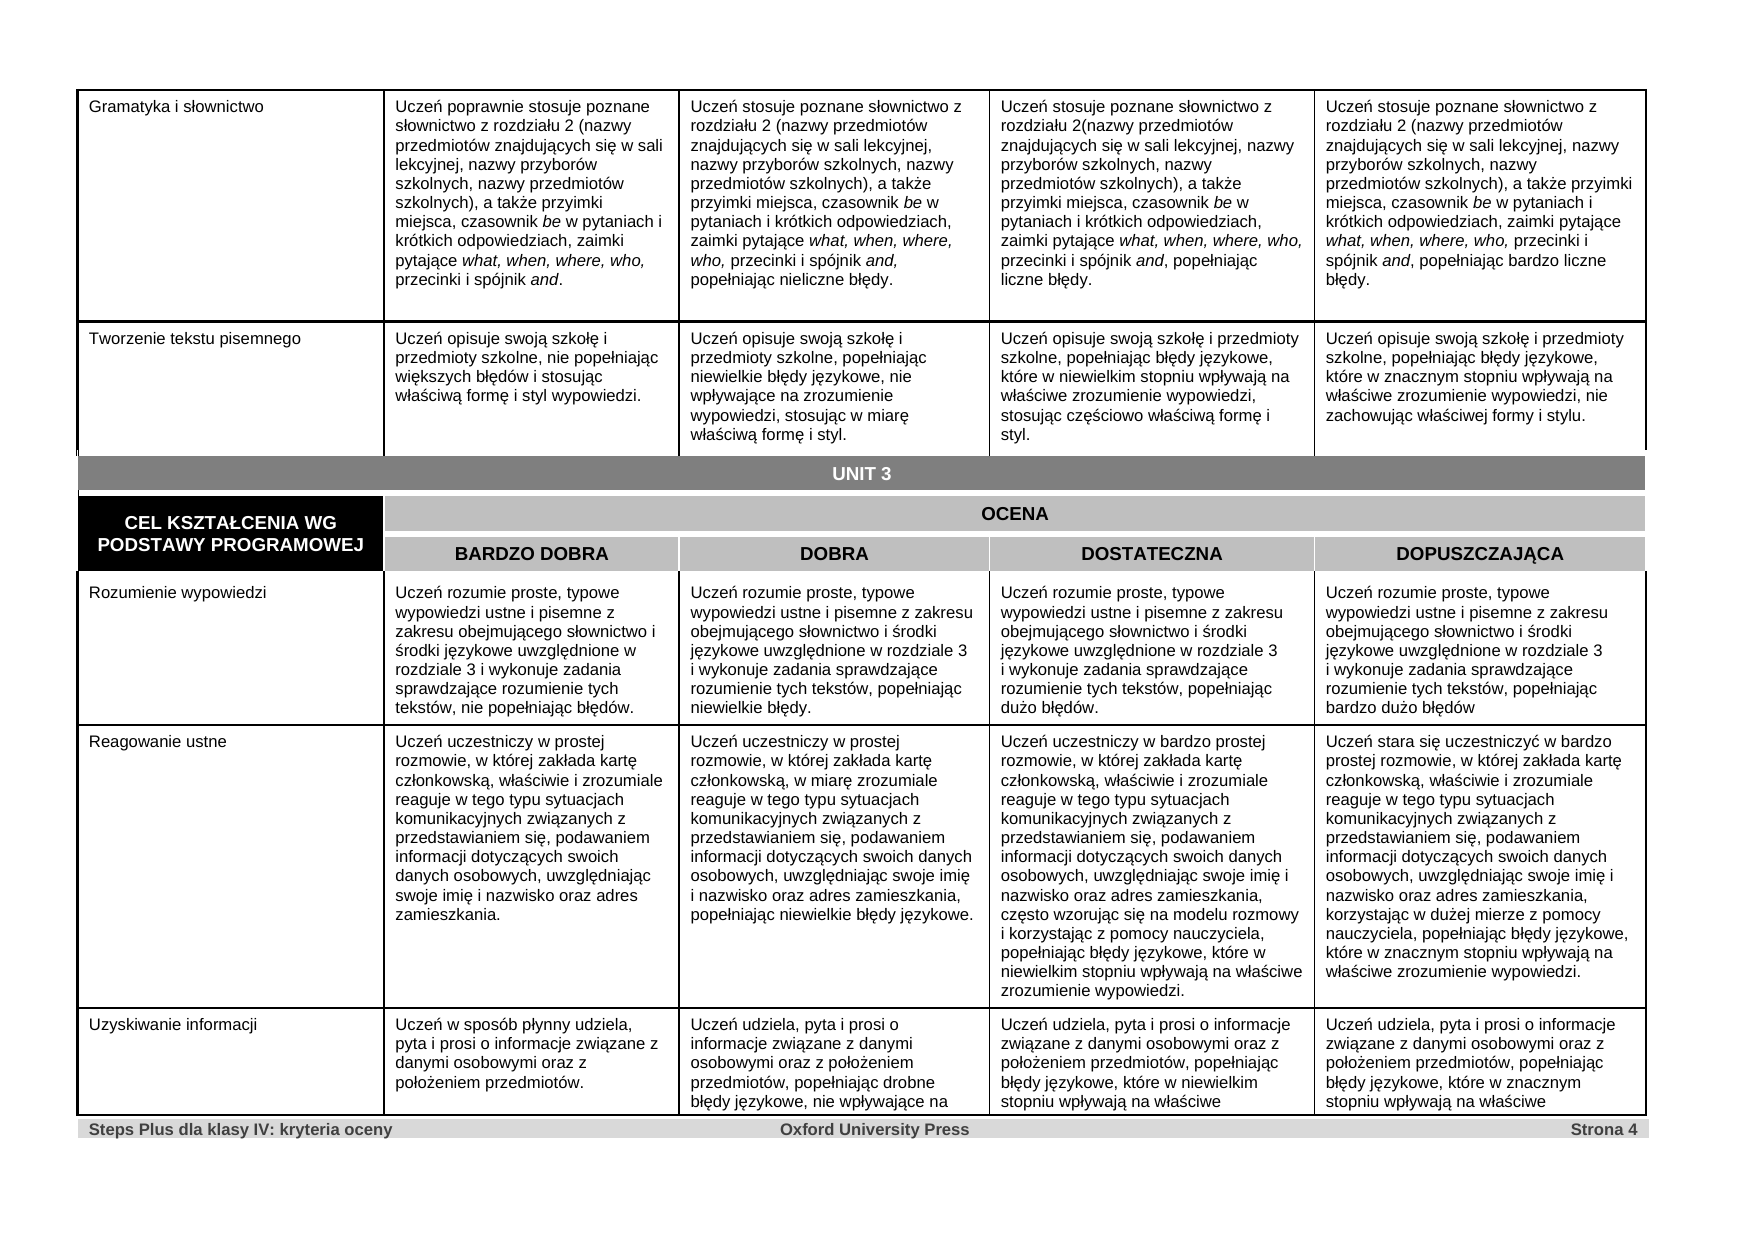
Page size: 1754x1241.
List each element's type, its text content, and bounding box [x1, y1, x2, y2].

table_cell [990, 1009, 1314, 1114]
table_cell Uczeń rozumie proste, typowe wypowiedzi ustne i pisemne z zakresu obejmującego słownictwo i środki językowe uwzględnione w rozdziale 3 i wykonuje zadania sprawdzające rozumienie tych tekstów, popełniając dużo błędów. [990, 577, 1314, 724]
table_cell BARDZO DOBRA [385, 537, 678, 571]
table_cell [385, 1009, 678, 1114]
table_cell Uczeń stosuje poznane słownictwo z rozdziału 2 (nazwy przedmiotów znajdujących się w sali lekcyjnej, nazwy przyborów szkolnych, nazwy przedmiotów szkolnych), a także przyimki miejsca, czasownik be w pytaniach i krótkich odpowiedziach, zaimki pytające what, when, where, who, przecinki i spójnik and, popełniając nieliczne błędy. [680, 91, 989, 320]
table_cell Uczeń stosuje poznane słownictwo z rozdziału 2(nazwy przedmiotów znajdujących się w sali lekcyjnej, nazwy przyborów szkolnych, nazwy przedmiotów szkolnych), a także przyimki miejsca, czasownik be w pytaniach i krótkich odpowiedziach, zaimki pytające what, when, where, who, przecinki i spójnik and, popełniając liczne błędy. [990, 91, 1314, 320]
table_cell Rozumienie wypowiedzi [79, 577, 383, 724]
table_cell Reagowanie ustne [79, 726, 383, 1007]
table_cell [79, 1009, 383, 1114]
table_cell DOSTATECZNA [990, 537, 1314, 571]
table_cell Uczeń uczestniczy w prostej rozmowie, w której zakłada kartę członkowską, właściwie i zrozumiale reaguje w tego typu sytuacjach komunikacyjnych związanych z przedstawianiem się, podawaniem informacji dotyczących swoich danych osobowych, uwzględniając swoje imię i nazwisko oraz adres zamieszkania. [385, 726, 678, 1007]
table_cell Uczeń poprawnie stosuje poznane słownictwo z rozdziału 2 (nazwy przedmiotów znajdujących się w sali lekcyjnej, nazwy przyborów szkolnych, nazwy przedmiotów szkolnych), a także przyimki miejsca, czasownik be w pytaniach i krótkich odpowiedziach, zaimki pytające what, when, where, who, przecinki i spójnik and. [385, 91, 678, 320]
table_cell Uczeń stara się uczestniczyć w bardzo prostej rozmowie, w której zakłada kartę członkowską, właściwie i zrozumiale reaguje w tego typu sytuacjach komunikacyjnych związanych z przedstawianiem się, podawaniem informacji dotyczących swoich danych osobowych, uwzględniając swoje imię i nazwisko oraz adres zamieszkania, korzystając w dużej mierze z pomocy nauczyciela, popełniając błędy językowe, które w znacznym stopniu wpływają na właściwe zrozumienie wypowiedzi. [1315, 726, 1645, 1007]
table_cell Uczeń opisuje swoją szkołę i przedmioty szkolne, nie popełniając większych błędów i stosując właściwą formę i styl wypowiedzi. [385, 323, 678, 450]
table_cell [1315, 1009, 1645, 1114]
table_cell Uczeń opisuje swoją szkołę i przedmioty szkolne, popełniając niewielkie błędy językowe, nie wpływające na zrozumienie wypowiedzi, stosując w miarę właściwą formę i styl. [680, 323, 989, 450]
table_cell Uczeń rozumie proste, typowe wypowiedzi ustne i pisemne z zakresu obejmującego słownictwo i środki językowe uwzględnione w rozdziale 3 i wykonuje zadania sprawdzające rozumienie tych tekstów, popełniając bardzo dużo błędów [1315, 577, 1645, 724]
table_cell OCENA [385, 496, 1645, 531]
table_cell Uczeń opisuje swoją szkołę i przedmioty szkolne, popełniając błędy językowe, które w niewielkim stopniu wpływają na właściwe zrozumienie wypowiedzi, stosując częściowo właściwą formę i styl. [990, 323, 1314, 450]
table_cell DOPUSZCZAJĄCA [1315, 537, 1645, 571]
table_cell Uczeń rozumie proste, typowe wypowiedzi ustne i pisemne z zakresu obejmującego słownictwo i środki językowe uwzględnione w rozdziale 3 i wykonuje zadania sprawdzające rozumienie tych tekstów, nie popełniając błędów. [385, 577, 678, 724]
table_cell Uczeń opisuje swoją szkołę i przedmioty szkolne, popełniając błędy językowe, które w znacznym stopniu wpływają na właściwe zrozumienie wypowiedzi, nie zachowując właściwej formy i stylu. [1315, 323, 1645, 450]
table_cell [680, 1009, 989, 1114]
table_cell CEL KSZTAŁCENIA WG PODSTAWY PROGRAMOWEJ [78, 491, 383, 571]
table_cell DOBRA [680, 537, 989, 571]
table_cell Tworzenie tekstu pisemnego [79, 323, 383, 450]
table_cell Uczeń uczestniczy w bardzo prostej rozmowie, w której zakłada kartę członkowską, właściwie i zrozumiale reaguje w tego typu sytuacjach komunikacyjnych związanych z przedstawianiem się, podawaniem informacji dotyczących swoich danych osobowych, uwzględniając swoje imię i nazwisko oraz adres zamieszkania, często wzorując się na modelu rozmowy i korzystając z pomocy nauczyciela, popełniając błędy językowe, które w niewielkim stopniu wpływają na właściwe zrozumienie wypowiedzi. [990, 726, 1314, 1007]
table_cell Uczeń rozumie proste, typowe wypowiedzi ustne i pisemne z zakresu obejmującego słownictwo i środki językowe uwzględnione w rozdziale 3 i wykonuje zadania sprawdzające rozumienie tych tekstów, popełniając niewielkie błędy. [680, 577, 989, 724]
table_cell UNIT 3 [78, 456, 1645, 490]
table_cell Gramatyka i słownictwo [79, 91, 383, 320]
table_cell Uczeń uczestniczy w prostej rozmowie, w której zakłada kartę członkowską, w miarę zrozumiale reaguje w tego typu sytuacjach komunikacyjnych związanych z przedstawianiem się, podawaniem informacji dotyczących swoich danych osobowych, uwzględniając swoje imię i nazwisko oraz adres zamieszkania, popełniając niewielkie błędy językowe. [680, 726, 989, 1007]
table_cell Uczeń stosuje poznane słownictwo z rozdziału 2 (nazwy przedmiotów znajdujących się w sali lekcyjnej, nazwy przyborów szkolnych, nazwy przedmiotów szkolnych), a także przyimki miejsca, czasownik be w pytaniach i krótkich odpowiedziach, zaimki pytające what, when, where, who, przecinki i spójnik and, popełniając bardzo liczne błędy. [1315, 91, 1645, 320]
